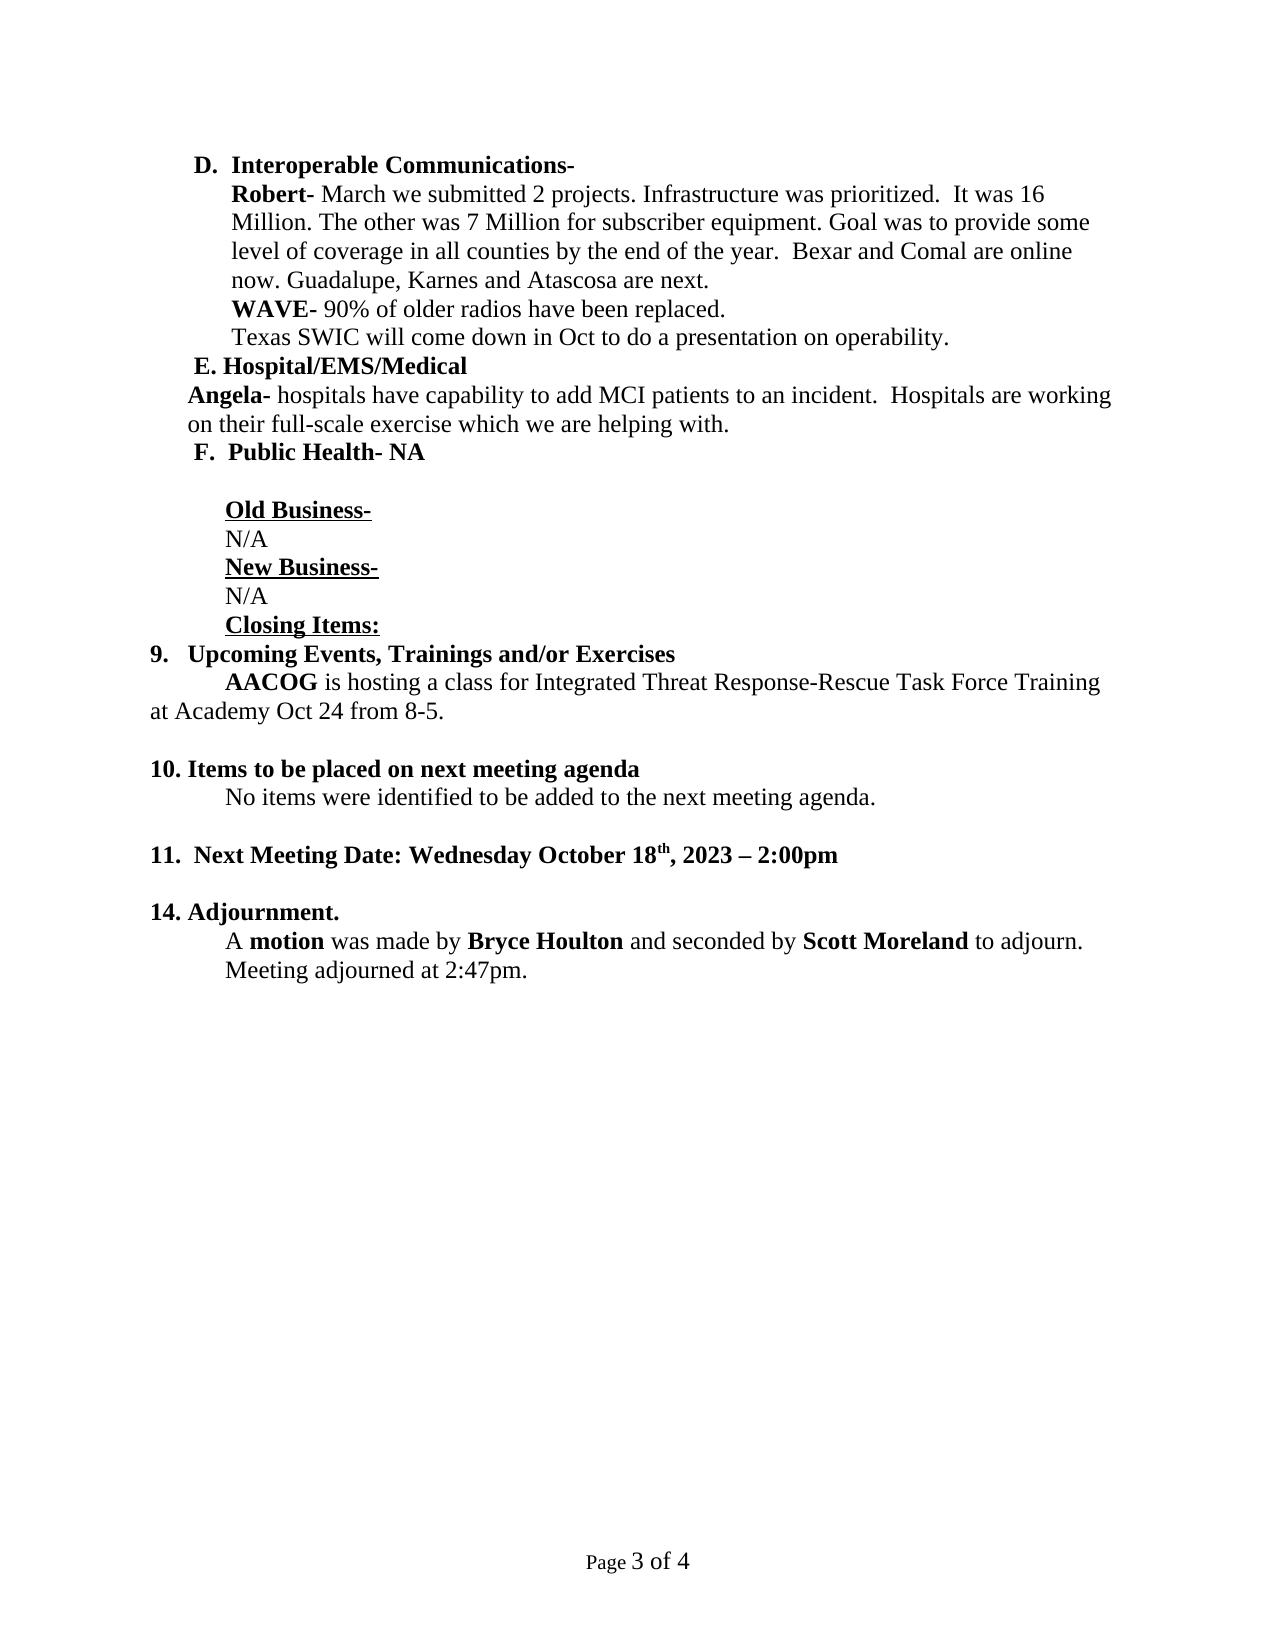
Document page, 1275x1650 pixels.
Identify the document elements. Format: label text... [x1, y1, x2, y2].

list Texas SWIC will come down in Oct to do a presentation on operability. [231, 322, 1125, 351]
text Meeting adjourned at 2:47pm. [150, 955, 1125, 984]
text N/A [225, 581, 1125, 610]
text Closing Items: [225, 610, 1125, 639]
text N/A [225, 524, 1125, 552]
text AACOG is hosting a class for Integrated Threat Response-Rescue Task Force Training at Academy Oct 24 from 8-5. [150, 667, 1125, 725]
list Interoperable Communications- [194, 150, 1125, 179]
text 14. Adjournment. [150, 897, 1125, 926]
list Robert- March we submitted 2 projects. Infrastructure was prioritized. It was 16 Million. The other was 7 Million for subscriber equipment. Goal was to provide some level of coverage in all counties by the end of the year. Bexar and Comal are online now. Guadalupe, Karnes and Atascosa are next. [231, 179, 1125, 294]
text E. Hospital/EMS/Medical [187, 351, 1125, 380]
list WAVE- 90% of older radios have been replaced. [231, 294, 1125, 322]
text New Business- [225, 552, 1125, 581]
text No items were identified to be added to the next meeting agenda. [225, 782, 1125, 811]
text A motion was made by Bryce Houlton and seconded by Scott Moreland to adjourn. [150, 926, 1125, 955]
text Angela- hospitals have capability to add MCI patients to an incident. Hospitals are working on their full-scale exercise which we are helping with. [187, 380, 1125, 437]
text 11. Next Meeting Date: Wednesday October 18th, 2023 – 2:00pm [150, 840, 1125, 869]
text 9. Upcoming Events, Trainings and/or Exercises [150, 639, 1125, 667]
text Old Business- [225, 495, 1125, 524]
text 10. Items to be placed on next meeting agenda [150, 754, 1125, 782]
text F. Public Health- NA [187, 437, 1125, 466]
